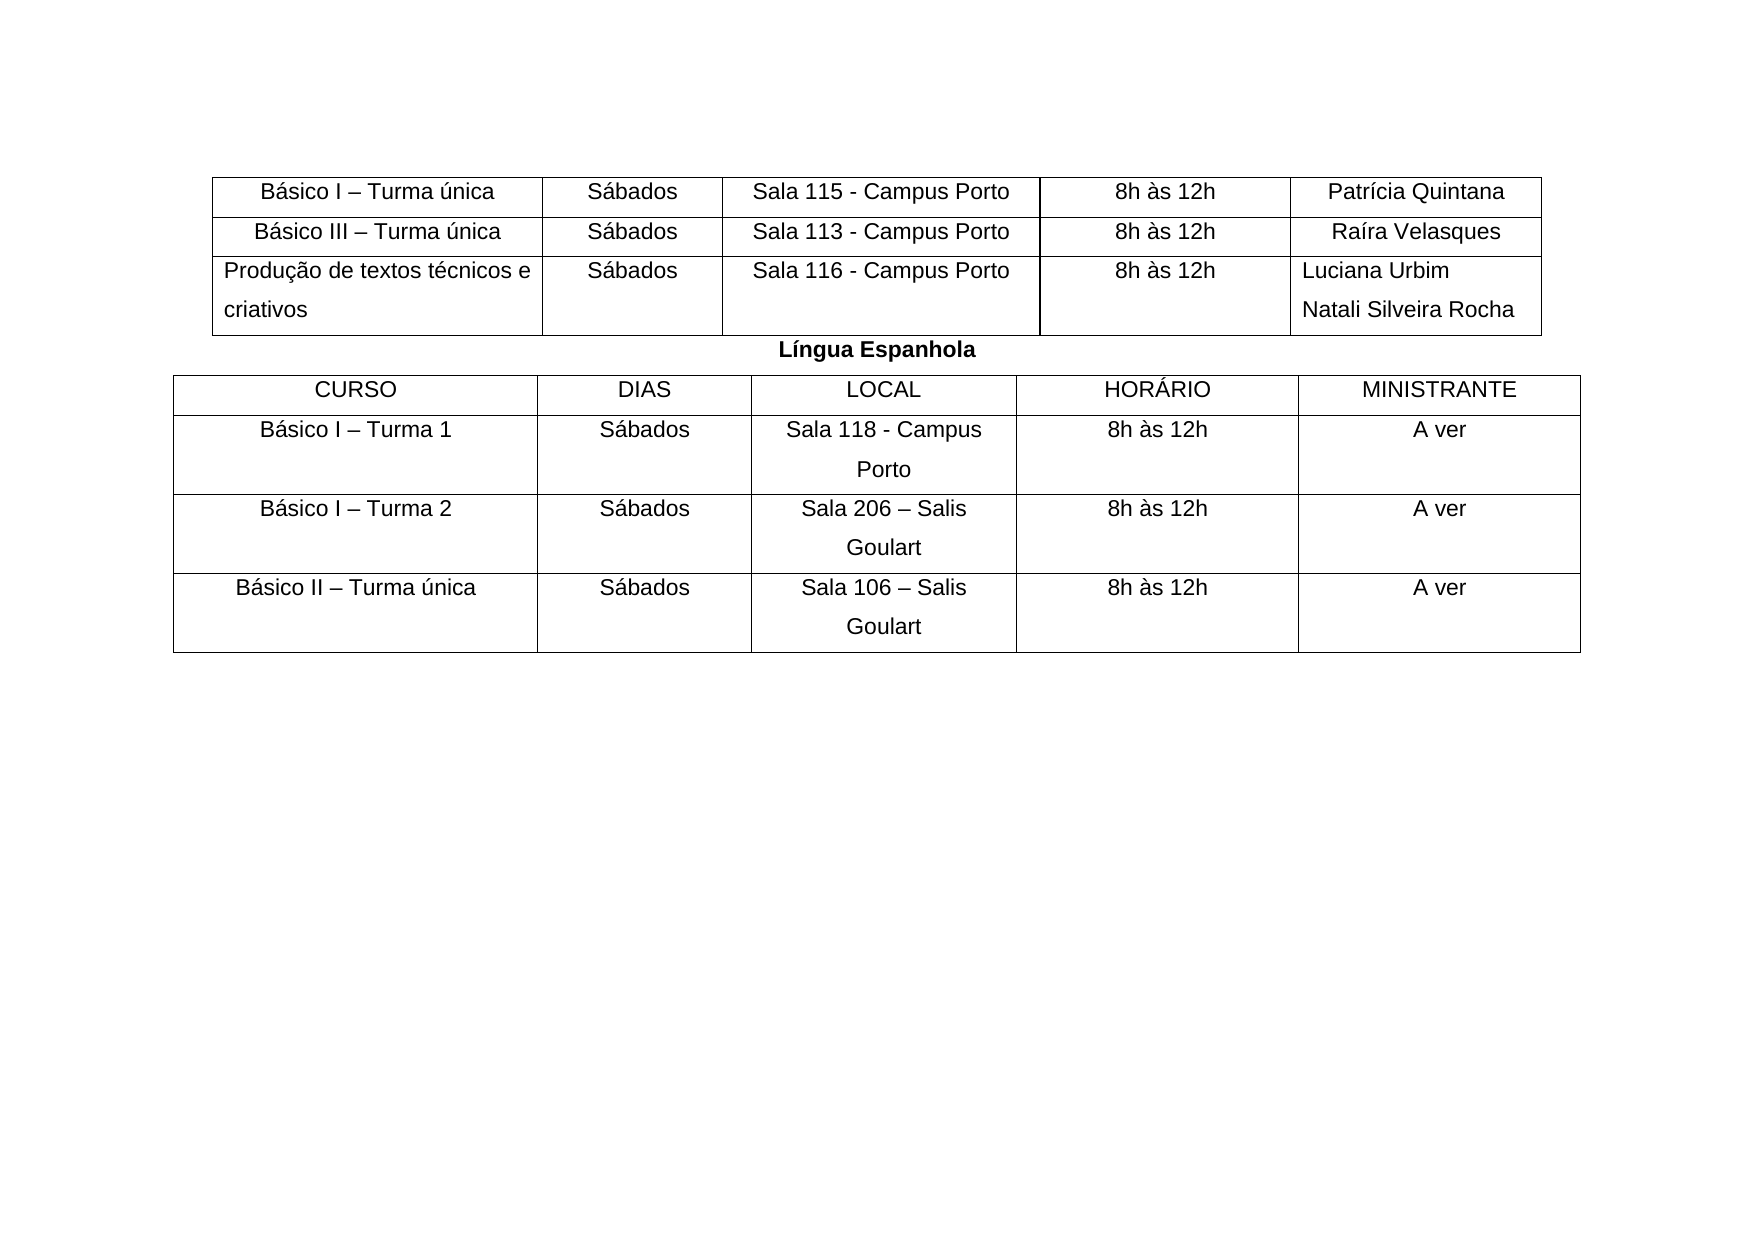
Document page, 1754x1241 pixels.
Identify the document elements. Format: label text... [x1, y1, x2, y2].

table_header HORÁRIO [1017, 376, 1298, 415]
table_cell Básico II – Turma única [174, 574, 537, 652]
table_cell Patrícia Quintana [1291, 178, 1541, 217]
table_cell Sábados [543, 178, 722, 217]
table_cell 8h às 12h [1041, 178, 1290, 217]
table_cell Sábados [538, 416, 751, 494]
table_header CURSO [174, 376, 537, 415]
table_cell Básico III – Turma única [213, 218, 542, 256]
table_cell Sábados [538, 495, 751, 573]
table_cell A ver [1299, 574, 1580, 652]
table_cell Sala 113 - Campus Porto [723, 218, 1039, 256]
table_cell Sala 116 - Campus Porto [723, 257, 1039, 335]
table_cell A ver [1299, 495, 1580, 573]
table_header DIAS [538, 376, 751, 415]
table_cell Luciana Urbim Natali Silveira Rocha [1291, 257, 1541, 335]
table_cell Produção de textos técnicos e criativos [213, 257, 542, 335]
table_cell Sala 106 – Salis Goulart [752, 574, 1016, 652]
table_cell Sábados [538, 574, 751, 652]
table_cell 8h às 12h [1017, 495, 1298, 573]
table_cell Sala 115 - Campus Porto [723, 178, 1039, 217]
text Língua Espanhola [148, 336, 1606, 362]
table_header LOCAL [752, 376, 1016, 415]
table_header MINISTRANTE [1299, 376, 1580, 415]
table_cell Sala 118 - Campus Porto [752, 416, 1016, 494]
table_cell Sala 206 – Salis Goulart [752, 495, 1016, 573]
table_cell Sábados [543, 257, 722, 335]
table_cell 8h às 12h [1017, 416, 1298, 494]
table_cell Raíra Velasques [1291, 218, 1541, 256]
table_cell Básico I – Turma única [213, 178, 542, 217]
table_cell 8h às 12h [1041, 257, 1290, 335]
table_cell A ver [1299, 416, 1580, 494]
table_cell 8h às 12h [1041, 218, 1290, 256]
table_cell Básico I – Turma 2 [174, 495, 537, 573]
table_cell Sábados [543, 218, 722, 256]
table_cell 8h às 12h [1017, 574, 1298, 652]
table_cell Básico I – Turma 1 [174, 416, 537, 494]
